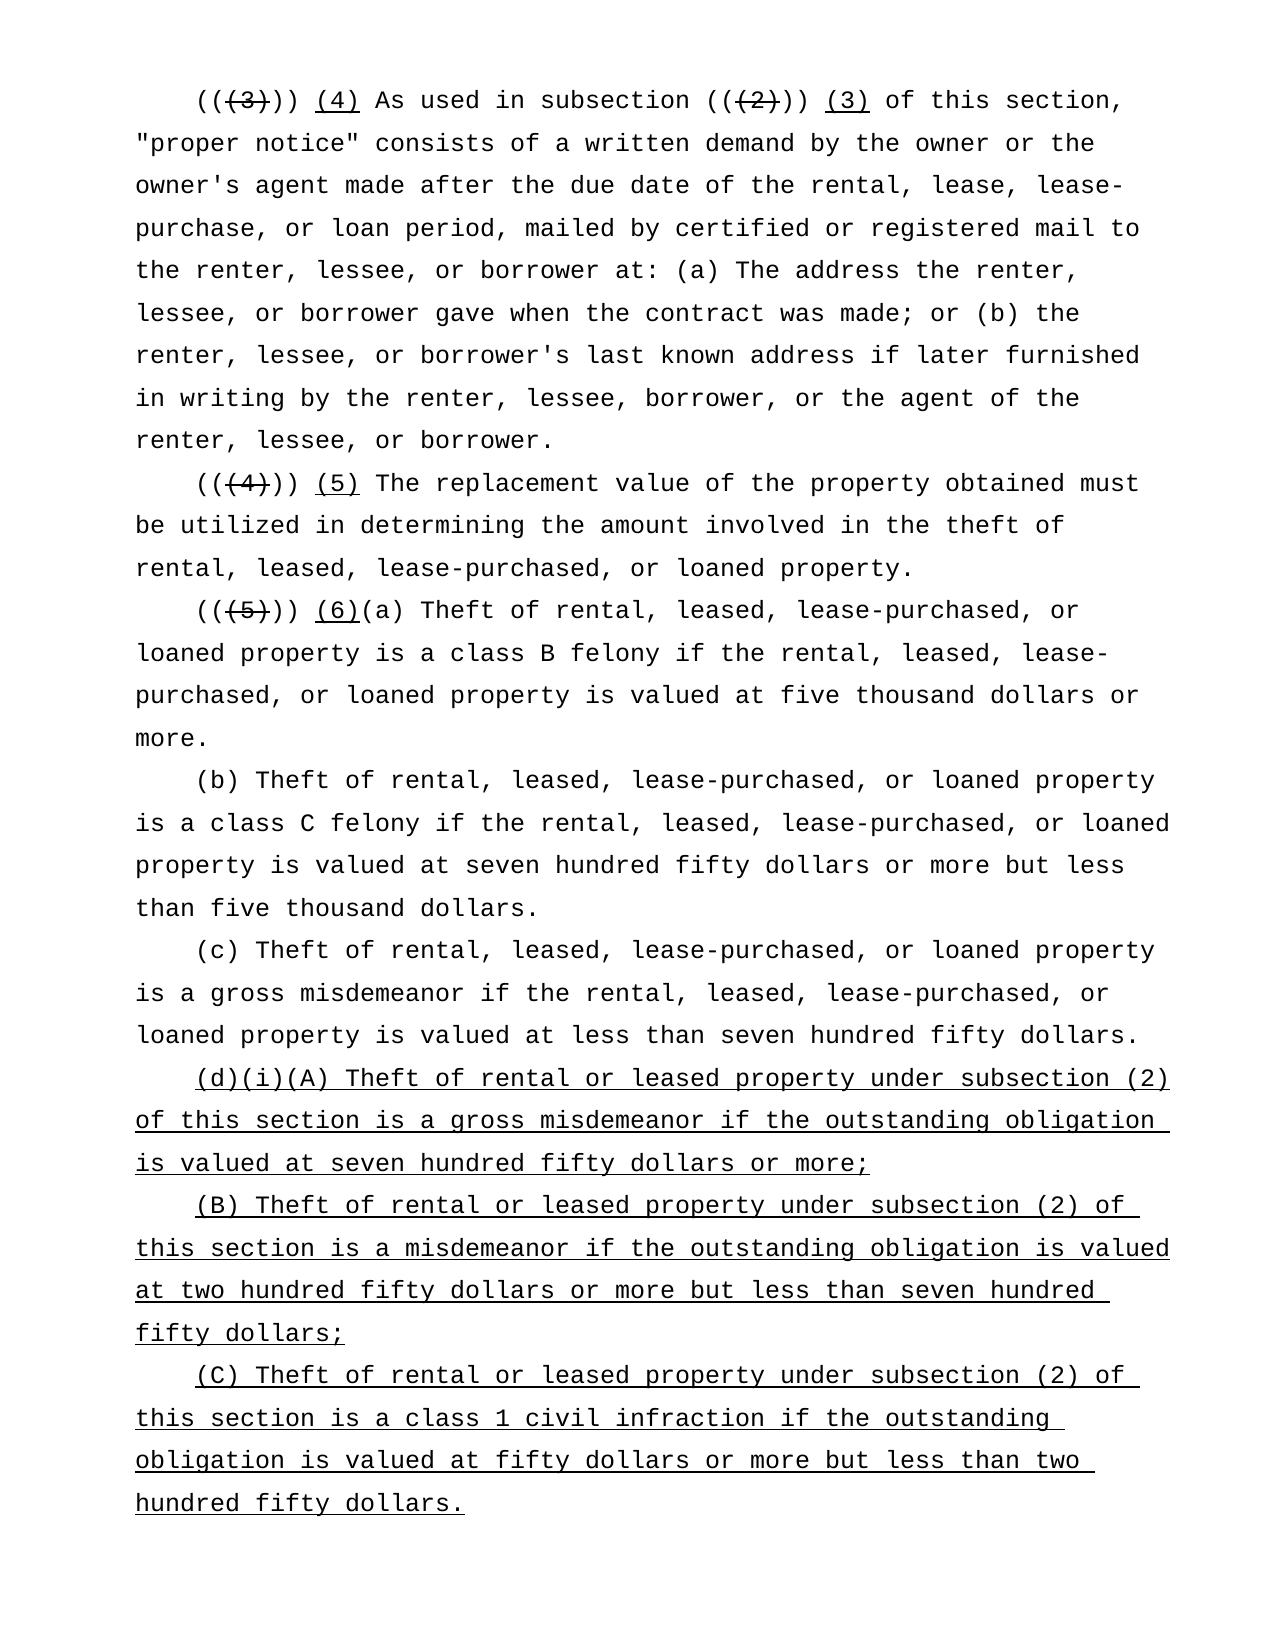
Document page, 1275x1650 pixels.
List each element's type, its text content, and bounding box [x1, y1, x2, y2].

text (d)(i)(A) Theft of rental or leased property under subsection (2) of this section is a gross misdemeanor if the outstanding obligation is valued at seven hundred fifty dollars or more; [135, 1133, 1170, 1180]
text (((5))) (6)(a) Theft of rental, leased, lease-purchased, or loaned property is a class B felony if the rental, leased, lease-purchased, or loaned property is valued at five thousand dollars or more. [135, 585, 1170, 755]
text (((4))) (5) The replacement value of the property obtained must be utilized in determining the amount involved in the theft of rental, leased, lease-purchased, or loaned property. [135, 457, 1170, 585]
text (((3))) (4) As used in subsection (((2))) (3) of this section, "proper notice" consists of a written demand by the owner or the owner's agent made after the due date of the rental, lease, lease-purchase, or loan period, mailed by certified or registered mail to the renter, lessee, or borrower at: (a) The address the renter, lessee, or borrower gave when the contract was made; or (b) the renter, lessee, or borrower's last known address if later furnished in writing by the renter, lessee, borrower, or the agent of the renter, lessee, or borrower. [135, 75, 1170, 457]
text (B) Theft of rental or leased property under subsection (2) of this section is a misdemeanor if the outstanding obligation is valued at two hundred fifty dollars or more but less than seven hundred fifty dollars; [135, 1260, 1170, 1350]
text (b) Theft of rental, leased, lease-purchased, or loaned property is a class C felony if the rental, leased, lease-purchased, or loaned property is valued at seven hundred fifty dollars or more but less than five thousand dollars. [135, 755, 1170, 925]
text (C) Theft of rental or leased property under subsection (2) of this section is a class 1 civil infraction if the outstanding obligation is valued at fifty dollars or more but less than two hundred fifty dollars. [135, 1350, 1170, 1520]
text (d)(i)(A) Theft of rental or leased property under subsection (2) of this section is a gross misdemeanor if the outstanding obligation is valued at seven hundred fifty dollars or more; [135, 1052, 1170, 1131]
text (c) Theft of rental, leased, lease-purchased, or loaned property is a gross misdemeanor if the rental, leased, lease-purchased, or loaned property is valued at less than seven hundred fifty dollars. [135, 925, 1170, 1052]
text (B) Theft of rental or leased property under subsection (2) of this section is a misdemeanor if the outstanding obligation is valued at two hundred fifty dollars or more but less than seven hundred fifty dollars; [135, 1180, 1170, 1259]
